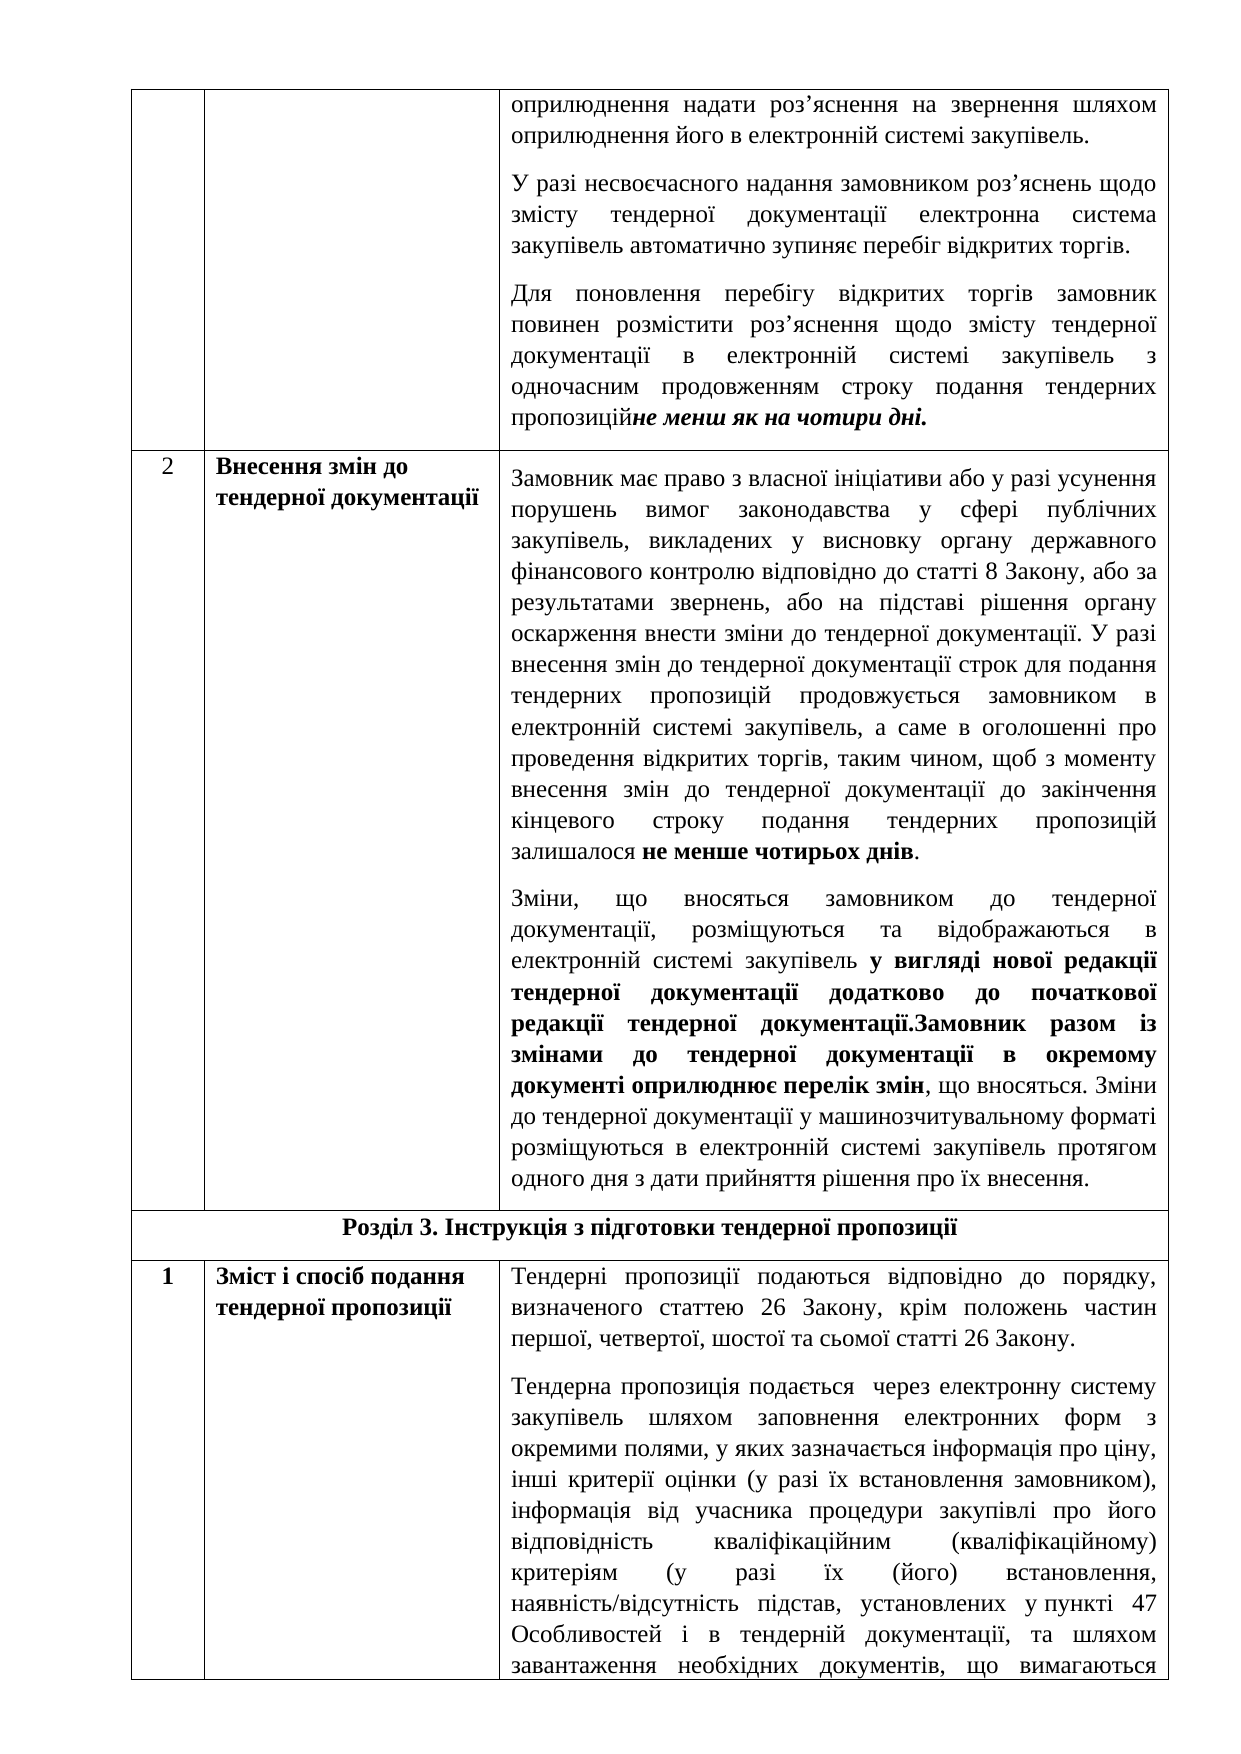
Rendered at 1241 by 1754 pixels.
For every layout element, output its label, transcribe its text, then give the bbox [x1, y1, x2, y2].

table_cell Розділ 3. Інструкція з підготовки тендерної пропозиції [132, 1211, 1168, 1260]
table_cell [205, 1261, 499, 1679]
table_cell 1 [132, 90, 204, 450]
table_cell 1 [132, 1261, 204, 1679]
table_cell 2 [132, 451, 204, 1210]
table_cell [500, 90, 1168, 450]
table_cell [500, 1261, 1168, 1679]
table_cell Замовник має право з власної ініціативи або у разі усунення порушень вимог законодавства у сфері публічних закупівель, викладених у висновку органу державного фінансового контролю відповідно до статті 8 Закону, або за результатами звернень, або на підставі рішення органу оскарження внести зміни до тендерної документації. У разі внесення змін до тендерної документації строк для подання тендерних пропозицій продовжується замовником в електронній системі закупівель, а саме в оголошенні про проведення відкритих торгів, таким чином, щоб з моменту внесення змін до тендерної документації до закінчення кінцевого строку подання тендерних пропозицій залишалося не менше чотирьох днів. Зміни, що вносяться замовником до тендерної документації, розміщуються та відображаються в електронній системі закупівель у вигляді нової редакції тендерної документації додатково до початкової редакції тендерної документації.Замовник разом із змінами до тендерної документації в окремому документі оприлюднює перелік змін, що вносяться. Зміни до тендерної документації у машинозчитувальному форматі розміщуються в електронній системі закупівель протягом одного дня з дати прийняття рішення про їх внесення. [500, 451, 1168, 1210]
table_cell Внесення змін до тендерної документації [205, 451, 499, 1210]
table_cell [205, 90, 499, 450]
